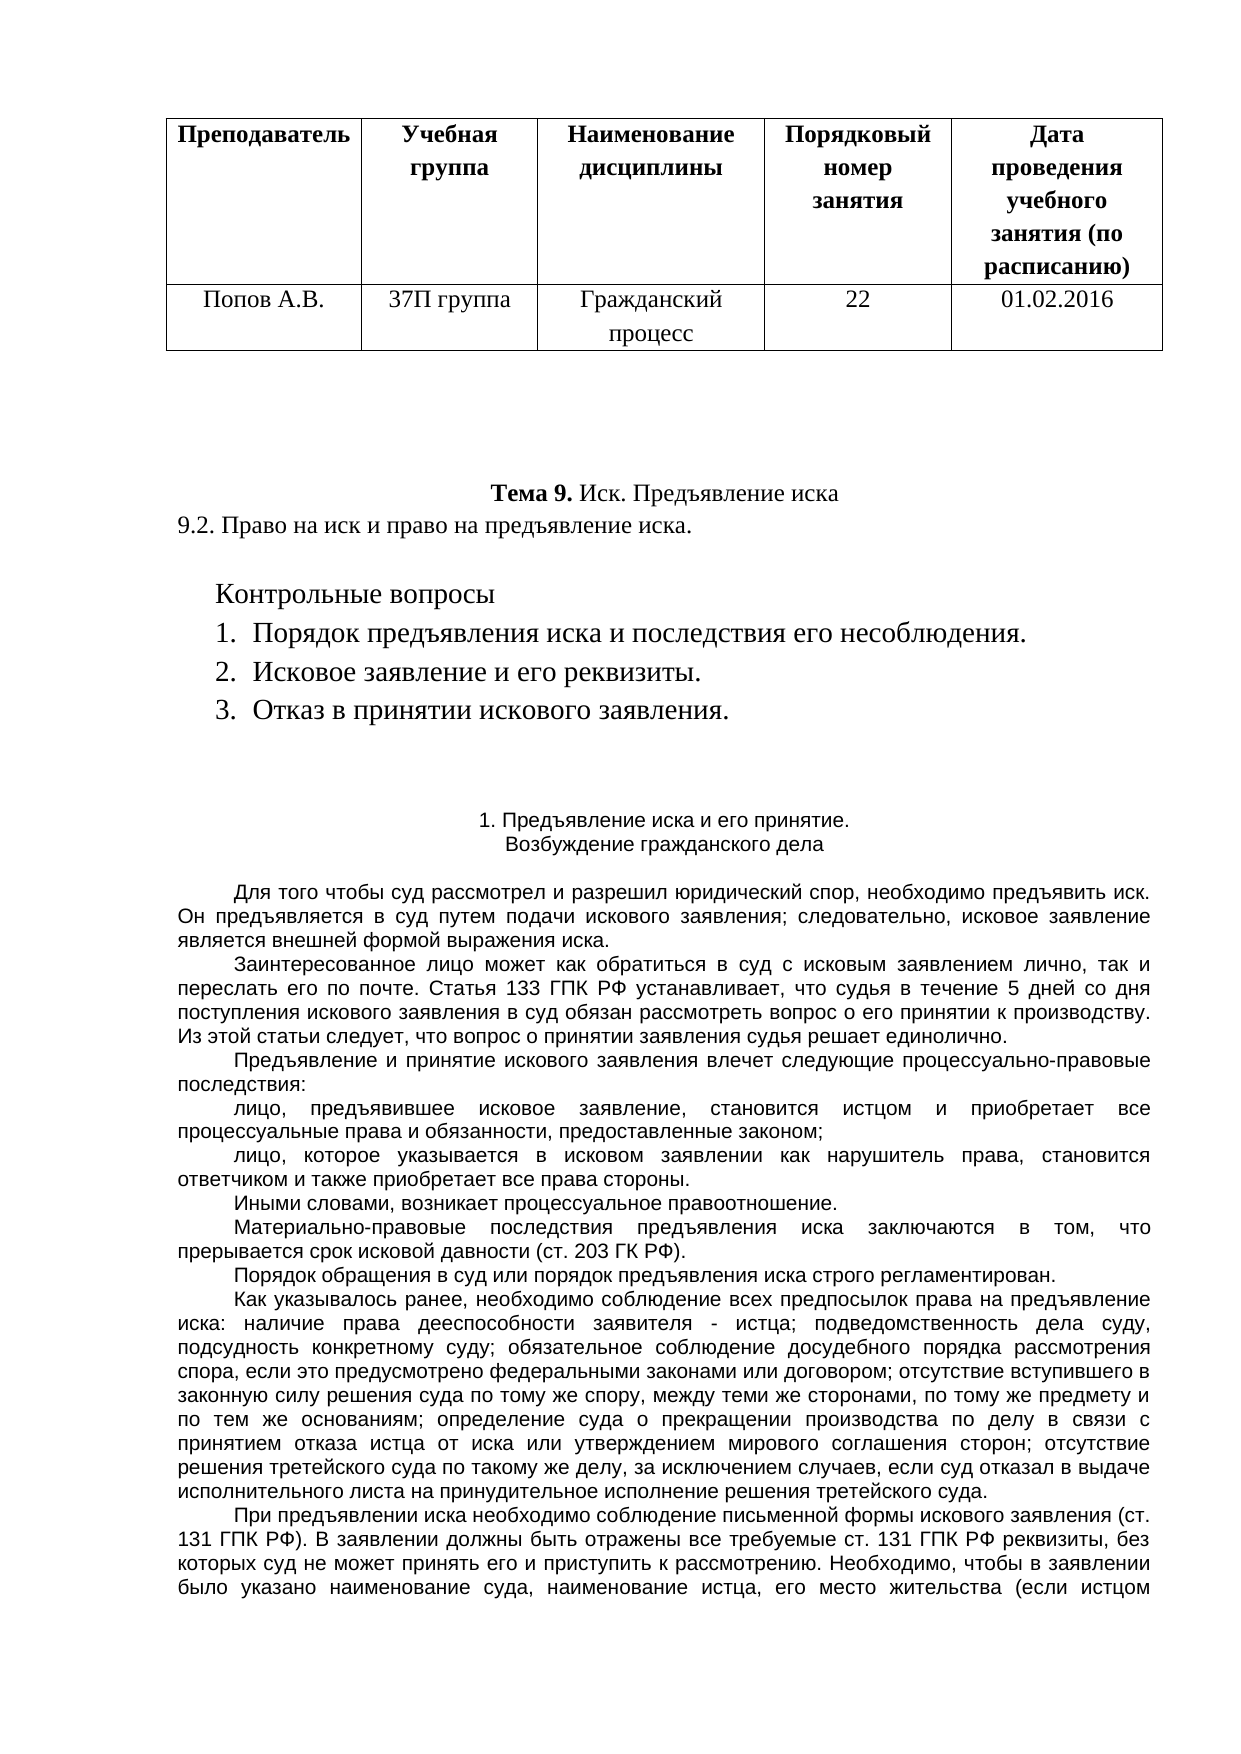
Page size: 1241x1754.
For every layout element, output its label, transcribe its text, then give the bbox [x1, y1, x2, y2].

table_header Дата проведения учебного занятия (по расписанию) [952, 119, 1162, 283]
table_cell Попов А.В. [167, 285, 361, 350]
text Возбуждение гражданского дела [177, 832, 1152, 856]
text Для того чтобы суд рассмотрел и разрешил юридический спор, необходимо предъявить иск. Он предъявляется в суд путем подачи искового заявления; следовательно, исковое заявление является внешней формой выражения иска. [177, 880, 1152, 952]
table_cell Гражданский процесс [538, 285, 764, 350]
text Заинтересованное лицо может как обратиться в суд с исковым заявлением лично, так и переслать его по почте. Статья 133 ГПК РФ устанавливает, что судья в течение 5 дней со дня поступления искового заявления в суд обязан рассмотреть вопрос о его принятии к производству. Из этой статьи следует, что вопрос о принятии заявления судья решает единолично. [177, 952, 1152, 1047]
text 1. Предъявление иска и его принятие. [177, 808, 1152, 832]
text Контрольные вопросы [215, 577, 1152, 610]
text лицо, предъявившее исковое заявление, становится истцом и приобретает все процессуальные права и обязанности, предоставленные законом; [177, 1095, 1152, 1143]
table_header Порядковый номер занятия [765, 119, 951, 283]
text Материально-правовые последствия предъявления иска заключаются в том, что прерывается срок исковой давности (ст. 203 ГК РФ). [177, 1215, 1152, 1263]
list Порядок предъявления иска и последствия его несоблюдения. [215, 615, 1152, 649]
text Порядок обращения в суд или порядок предъявления иска строго регламентирован. [177, 1263, 1152, 1287]
table_cell 37П группа [362, 285, 537, 350]
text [177, 1503, 1152, 1598]
text 9.2. Право на иск и право на предъявление иска. [177, 511, 1152, 539]
table_header Наименование дисциплины [538, 119, 764, 283]
table_cell 01.02.2016 [952, 285, 1162, 350]
text Тема 9. Иск. Предъявление иска [177, 478, 1152, 506]
table_header Учебная группа [362, 119, 537, 283]
list Исковое заявление и его реквизиты. [215, 654, 1152, 687]
list Отказ в принятии искового заявления. [215, 692, 1152, 726]
table_header Преподаватель [167, 119, 361, 283]
table_cell 22 [765, 285, 951, 350]
text Иными словами, возникает процессуальное правоотношение. [177, 1191, 1152, 1215]
text Как указывалось ранее, необходимо соблюдение всех предпосылок права на предъявление иска: наличие права дееспособности заявителя - истца; подведомственность дела суду, подсудность конкретному суду; обязательное соблюдение досудебного порядка рассмотрения спора, если это предусмотрено федеральными законами или договором; отсутствие вступившего в законную силу решения суда по тому же спору, между теми же сторонами, по тому же предмету и по тем же основаниям; определение суда о прекращении производства по делу в связи с принятием отказа истца от иска или утверждением мирового соглашения сторон; отсутствие решения третейского суда по такому же делу, за исключением случаев, если суд отказал в выдаче исполнительного листа на принудительное исполнение решения третейского суда. [177, 1287, 1152, 1503]
text лицо, которое указывается в исковом заявлении как нарушитель права, становится ответчиком и также приобретает все права стороны. [177, 1143, 1152, 1191]
text Предъявление и принятие искового заявления влечет следующие процессуально-правовые последствия: [177, 1047, 1152, 1095]
